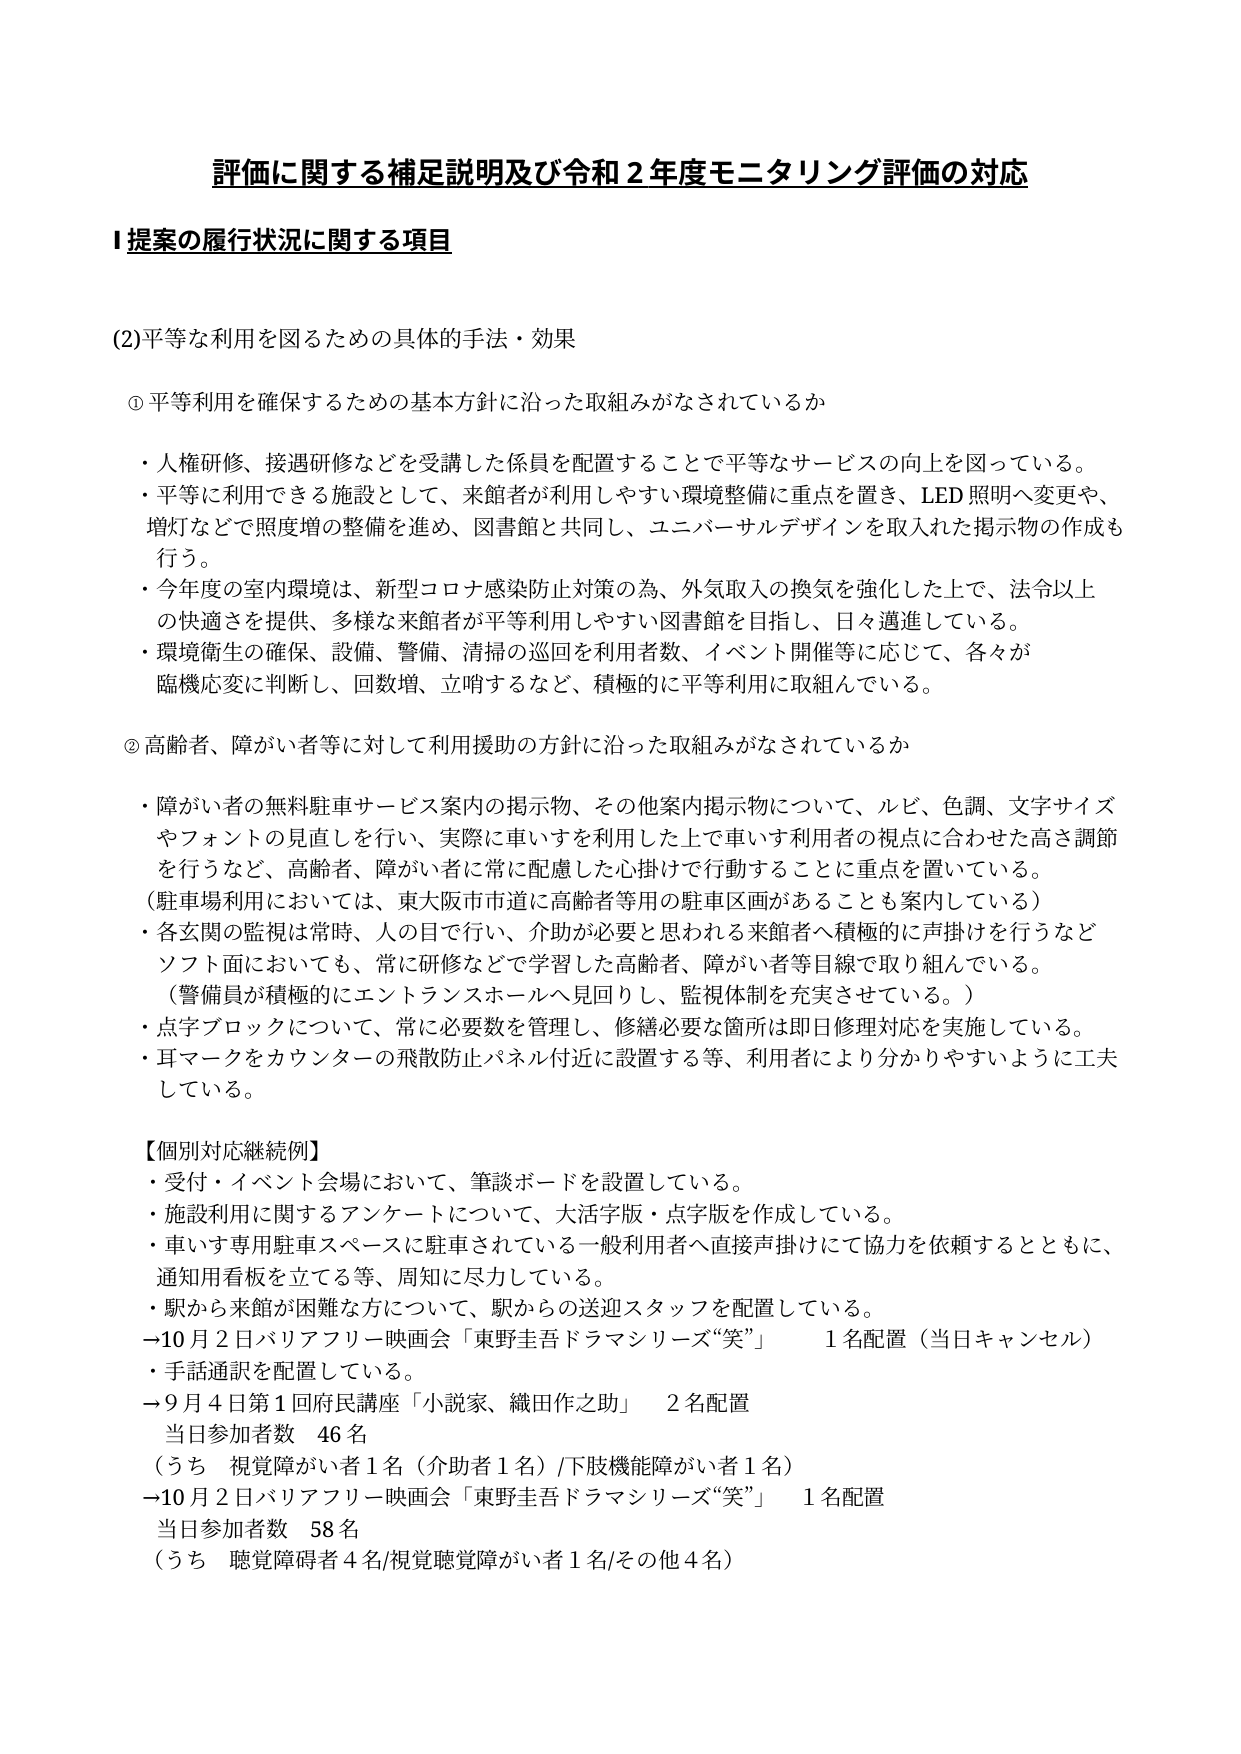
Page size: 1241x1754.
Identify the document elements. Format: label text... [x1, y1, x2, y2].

text (2)平等な利用を図るための具体的手法・効果 [112, 321, 1128, 354]
text →10月２日バリアフリー映画会「東野圭吾ドラマシリーズ“笑”」 １名配置 [127, 1480, 1128, 1512]
text ・人権研修、接遇研修などを受講した係員を配置することで平等なサービスの向上を図っている。 [134, 447, 1128, 478]
text 臨機応変に判断し、回数増、立哨するなど、積極的に平等利用に取組んでいる。 [156, 667, 1128, 698]
text ・平等に利用できる施設として、来館者が利用しやすい環境整備に重点を置き、LED照明へ変更や、 [134, 478, 1128, 510]
text ・受付・イベント会場において、筆談ボードを設置している。 [127, 1165, 1128, 1197]
text 当日参加者数 46名 [127, 1417, 1128, 1449]
text （うち 視覚障がい者１名（介助者１名）/下肢機能障がい者１名） [127, 1449, 1128, 1480]
text →９月４日第1回府民講座「小説家、織田作之助」 ２名配置 [127, 1386, 1128, 1417]
text （うち 聴覚障碍者４名/視覚聴覚障がい者１名/その他４名） [127, 1543, 1128, 1575]
text ・環境衛生の確保、設備、警備、清掃の巡回を利用者数、イベント開催等に応じて、各々が [134, 636, 1128, 667]
text Ⅰ提案の履行状況に関する項目 [112, 221, 1128, 257]
text の快適さを提供、多様な来館者が平等利用しやすい図書館を目指し、日々邁進している。 [112, 604, 1128, 636]
text 増灯などで照度増の整備を進め、図書館と共同し、ユニバーサルデザインを取入れた掲示物の作成も行う。 [134, 510, 1128, 573]
list ②高齢者、障がい者等に対して利用援助の方針に沿った取組みがなされているか [123, 728, 1128, 760]
list ①平等利用を確保するための基本方針に沿った取組みがなされているか [127, 385, 1128, 417]
text ・耳マークをカウンターの飛散防止パネル付近に設置する等、利用者により分かりやすいように工夫している。 [112, 1041, 1128, 1104]
text ・今年度の室内環境は、新型コロナ感染防止対策の為、外気取入の換気を強化した上で、法令以上 [112, 573, 1128, 604]
text ソフト面においても、常に研修などで学習した高齢者、障がい者等目線で取り組んでいる。 [112, 947, 1128, 978]
text ・障がい者の無料駐車サービス案内の掲示物、その他案内掲示物について、ルビ、色調、文字サイズやフォントの見直しを行い、実際に車いすを利用した上で車いす利用者の視点に合わせた高さ調節を行うなど、高齢者、障がい者に常に配慮した心掛けで行動することに重点を置いている。 [134, 789, 1128, 884]
text （警備員が積極的にエントランスホールへ見回りし、監視体制を充実させている。） [112, 978, 1128, 1010]
text ・施設利用に関するアンケートについて、大活字版・点字版を作成している。 [127, 1197, 1128, 1228]
text ・手話通訳を配置している。 [127, 1354, 1128, 1386]
text 当日参加者数 58名 [127, 1512, 1128, 1543]
text ・車いす専用駐車スペースに駐車されている一般利用者へ直接声掛けにて協力を依頼するとともに、通知用看板を立てる等、周知に尽力している。 [142, 1228, 1128, 1291]
text →10月２日バリアフリー映画会「東野圭吾ドラマシリーズ“笑”」 １名配置（当日キャンセル） [127, 1323, 1128, 1354]
text ・駅から来館が困難な方について、駅からの送迎スタッフを配置している。 [127, 1291, 1128, 1323]
text 【個別対応継続例】 [112, 1134, 1128, 1165]
text ・各玄関の監視は常時、人の目で行い、介助が必要と思われる来館者へ積極的に声掛けを行うなど [112, 915, 1128, 947]
text 評価に関する補足説明及び令和2年度モニタリング評価の対応 [112, 150, 1128, 192]
text ・点字ブロックについて、常に必要数を管理し、修繕必要な箇所は即日修理対応を実施している。 [112, 1010, 1128, 1041]
text （駐車場利用においては、東大阪市市道に高齢者等用の駐車区画があることも案内している） [112, 884, 1128, 915]
